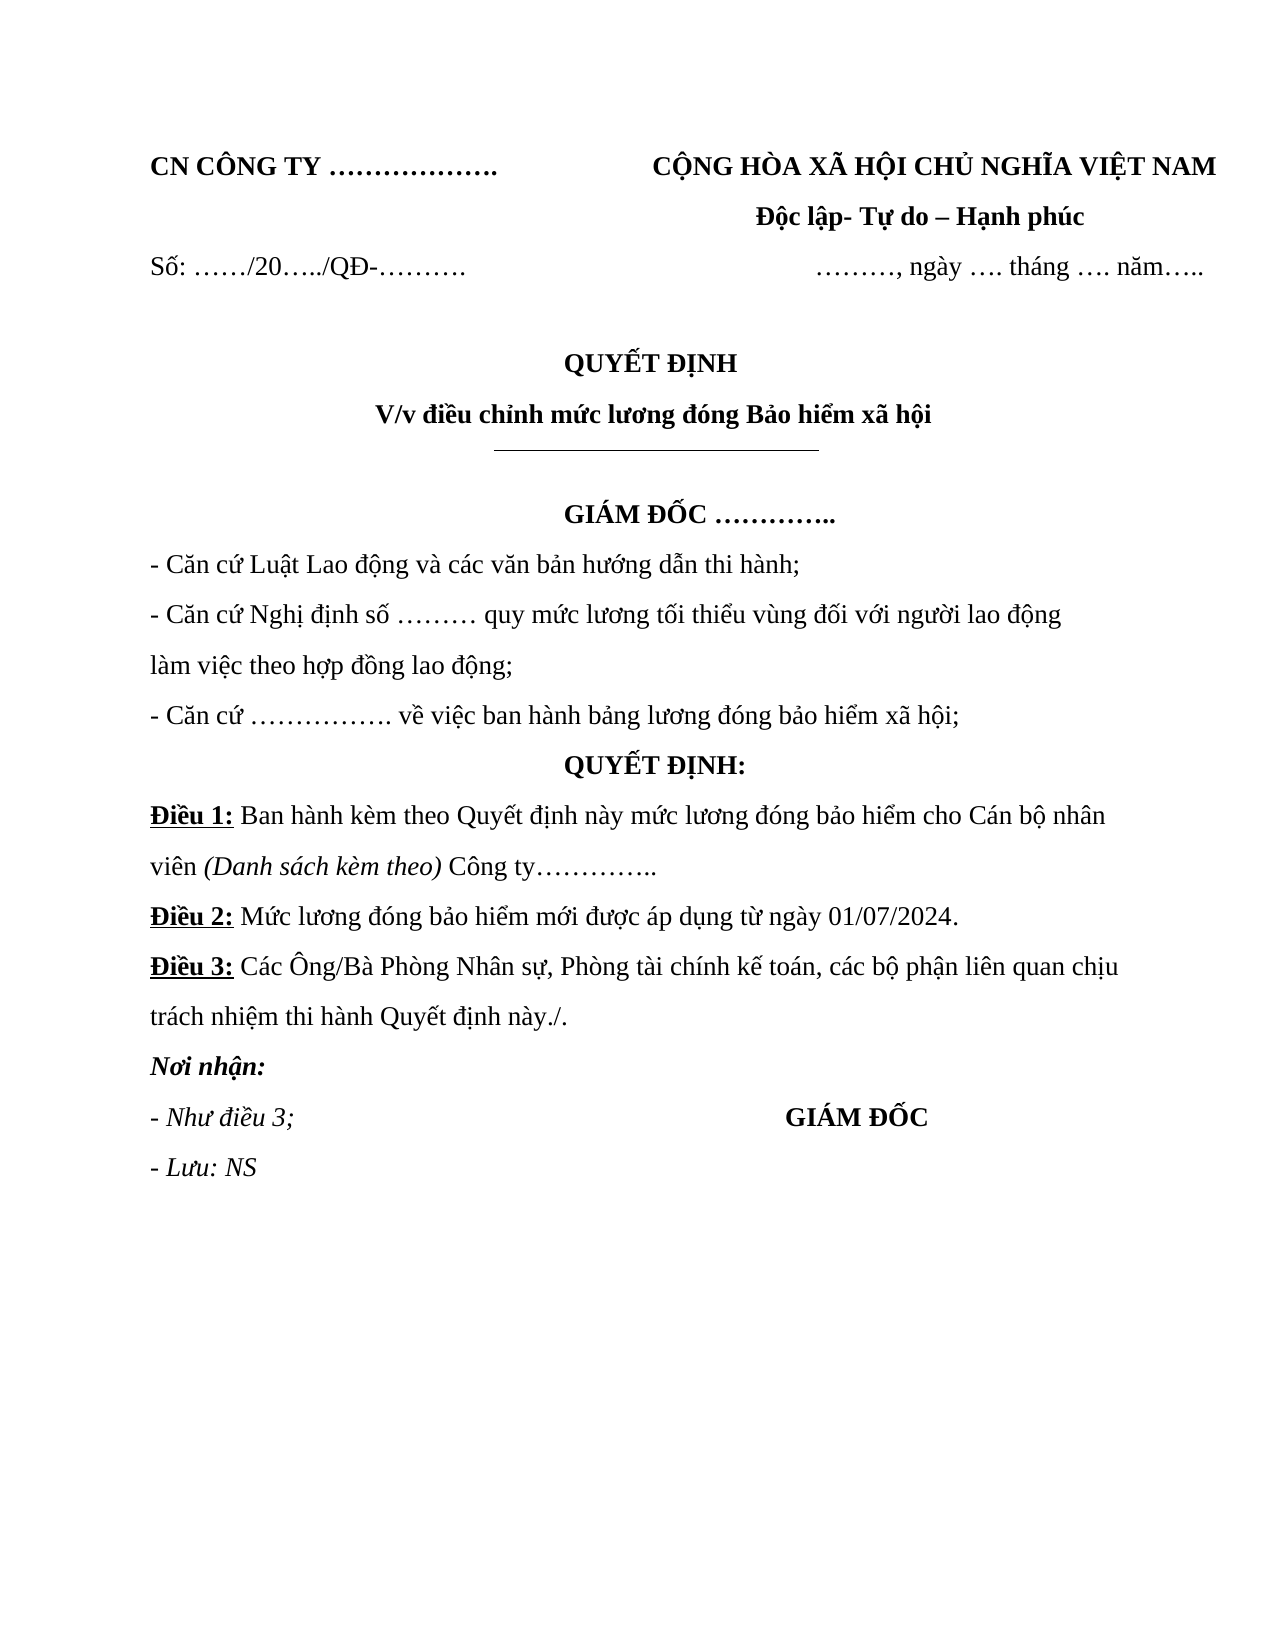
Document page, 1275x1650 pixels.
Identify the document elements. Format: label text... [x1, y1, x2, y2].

text viên (Danh sách kèm theo) Công ty………….. [150, 849, 1270, 881]
text Điều 3: Các Ông/Bà Phòng Nhân sự, Phòng tài chính kế toán, các bộ phận liên quan chịu [150, 950, 1270, 981]
text QUYẾT ĐỊNH [150, 347, 1270, 379]
text Độc lập- Tự do – Hạnh phúc [150, 200, 1270, 231]
text làm việc theo hợp đồng lao động; [150, 649, 1270, 680]
text Điều 2: Mức lương đóng bảo hiểm mới được áp dụng từ ngày 01/07/2024. [150, 900, 1270, 931]
text CN CÔNG TY ………………. CỘNG HÒA XÃ HỘI CHỦ NGHĨA VIỆT NAM [150, 150, 1257, 181]
text QUYẾT ĐỊNH: [150, 749, 1270, 780]
text - Căn cứ ……………. về việc ban hành bảng lương đóng bảo hiểm xã hội; [150, 699, 1270, 730]
text - Căn cứ Luật Lao động và các văn bản hướng dẫn thi hành; [150, 548, 1270, 579]
text - Căn cứ Nghị định số ……… quy mức lương tối thiểu vùng đối với người lao động [150, 598, 1270, 630]
text Điều 1: Ban hành kèm theo Quyết định này mức lương đóng bảo hiểm cho Cán bộ nhân [150, 799, 1270, 831]
text Số: ……/20…../QĐ-………. ………, ngày …. tháng …. năm….. [150, 250, 1270, 282]
text trách nhiệm thi hành Quyết định này./. [150, 1000, 1270, 1031]
text GIÁM ĐỐC ………….. [150, 498, 1270, 529]
text - Như điều 3; GIÁM ĐỐC [150, 1101, 1270, 1132]
text - Lưu: NS [150, 1151, 1270, 1182]
text Nơi nhận: [150, 1050, 1270, 1082]
text V/v điều chỉnh mức lương đóng Bảo hiểm xã hội [150, 398, 1270, 429]
